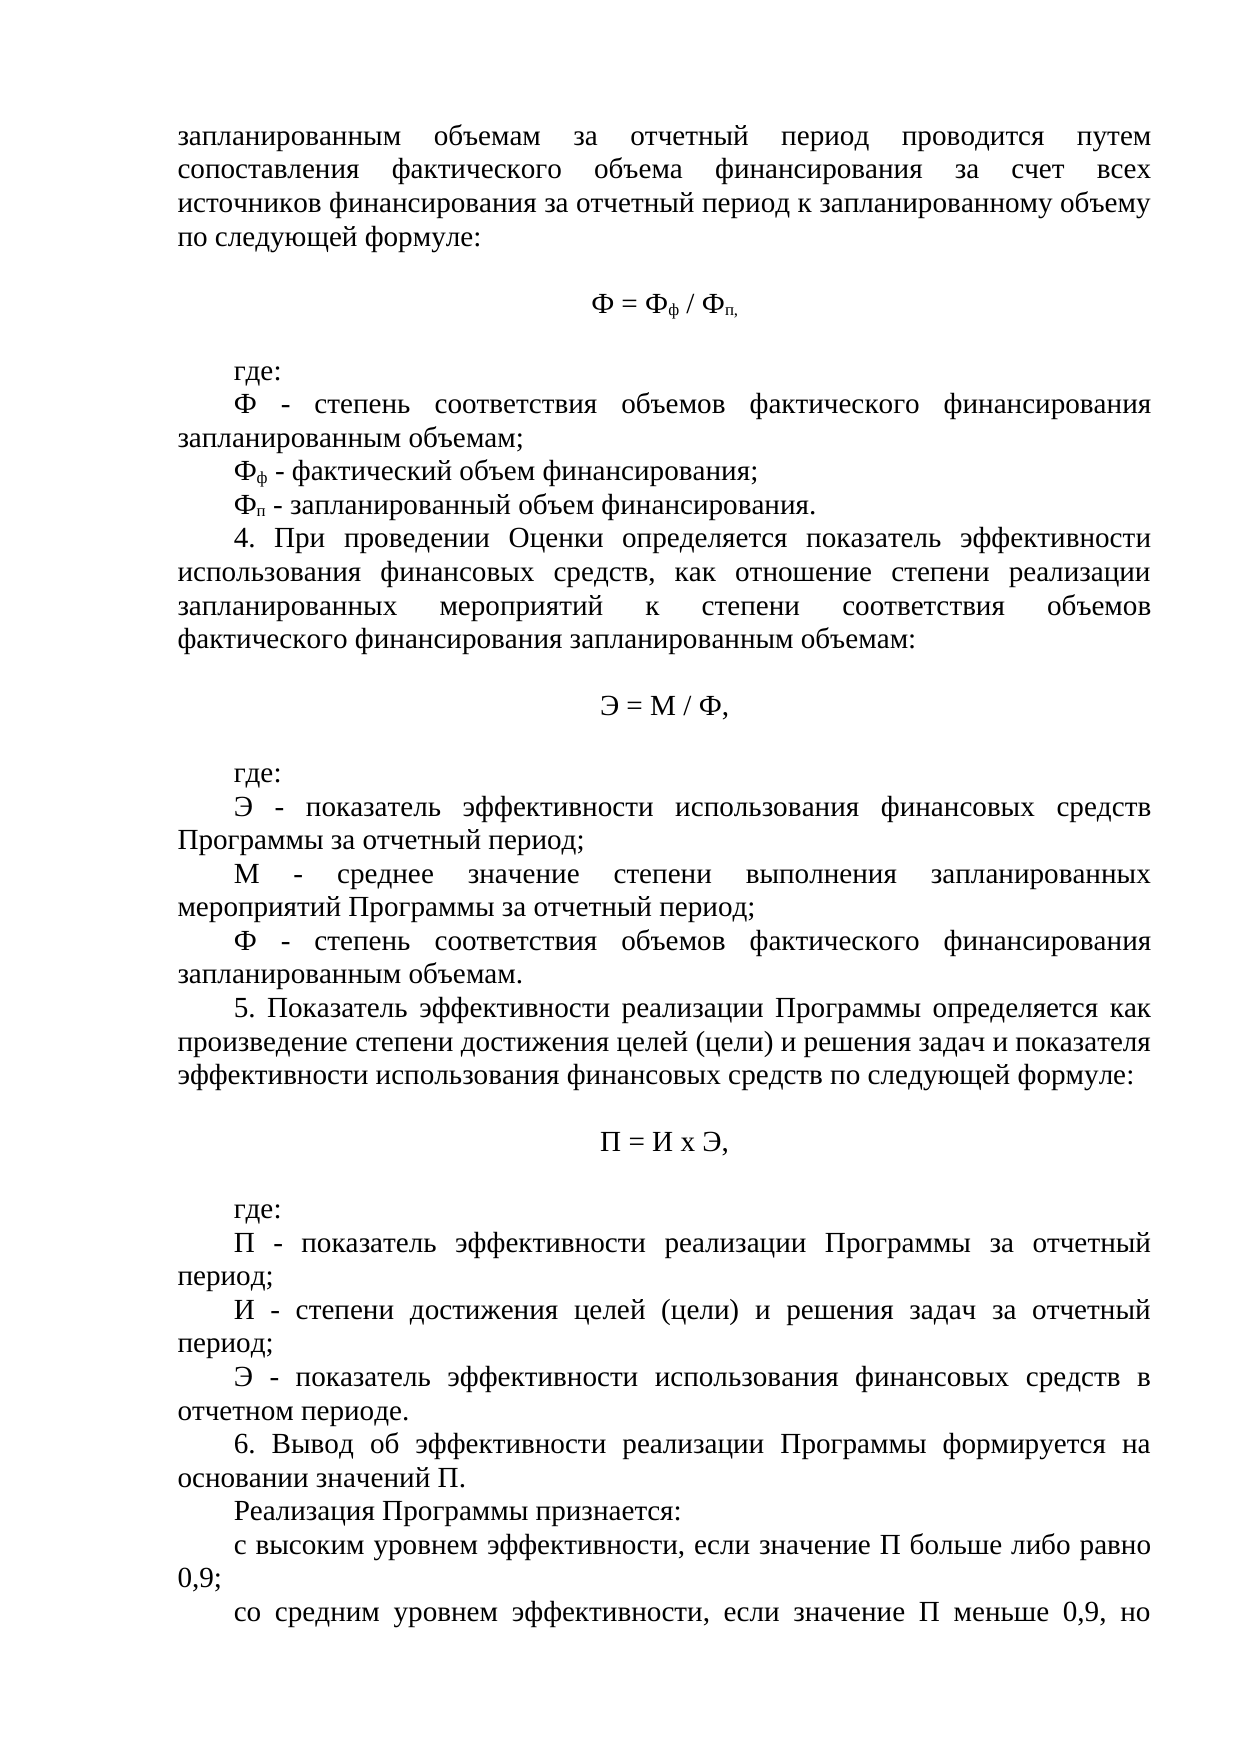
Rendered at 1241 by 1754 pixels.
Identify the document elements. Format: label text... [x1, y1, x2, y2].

text И - степени достижения целей (цели) и решения задач за отчетный период; [177, 1292, 1152, 1359]
text 5. Показатель эффективности реализации Программы определяется как произведение степени достижения целей (цели) и решения задач и показателя эффективности использования финансовых средств по следующей формуле: [177, 990, 1152, 1091]
text Ф - степень соответствия объемов фактического финансирования запланированным объемам; [177, 386, 1152, 453]
text Э = М / Ф, [177, 688, 1152, 722]
text П - показатель эффективности реализации Программы за отчетный период; [177, 1225, 1152, 1292]
text Ф - степень соответствия объемов фактического финансирования запланированным объемам. [177, 923, 1152, 990]
text где: [177, 1191, 1152, 1225]
text где: [177, 353, 1152, 386]
text с высоким уровнем эффективности, если значение П больше либо равно 0,9; [177, 1527, 1152, 1594]
text Фф - фактический объем финансирования; [177, 453, 1152, 487]
text М - среднее значение степени выполнения запланированных мероприятий Программы за отчетный период; [177, 856, 1152, 923]
text Реализация Программы признается: [177, 1493, 1152, 1527]
text Ф = Фф / Фп, [177, 286, 1152, 319]
text Э - показатель эффективности использования финансовых средств в отчетном периоде. [177, 1359, 1152, 1426]
text где: [177, 755, 1152, 789]
text 4. При проведении Оценки определяется показатель эффективности использования финансовых средств, как отношение степени реализации запланированных мероприятий к степени соответствия объемов фактического финансирования запланированным объемам: [177, 521, 1152, 655]
text П = И x Э, [177, 1124, 1152, 1158]
text 6. Вывод об эффективности реализации Программы формируется на основании значений П. [177, 1426, 1152, 1493]
text Э - показатель эффективности использования финансовых средств Программы за отчетный период; [177, 789, 1152, 856]
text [177, 118, 1152, 252]
text Фп - запланированный объем финансирования. [177, 487, 1152, 521]
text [177, 1594, 1152, 1627]
